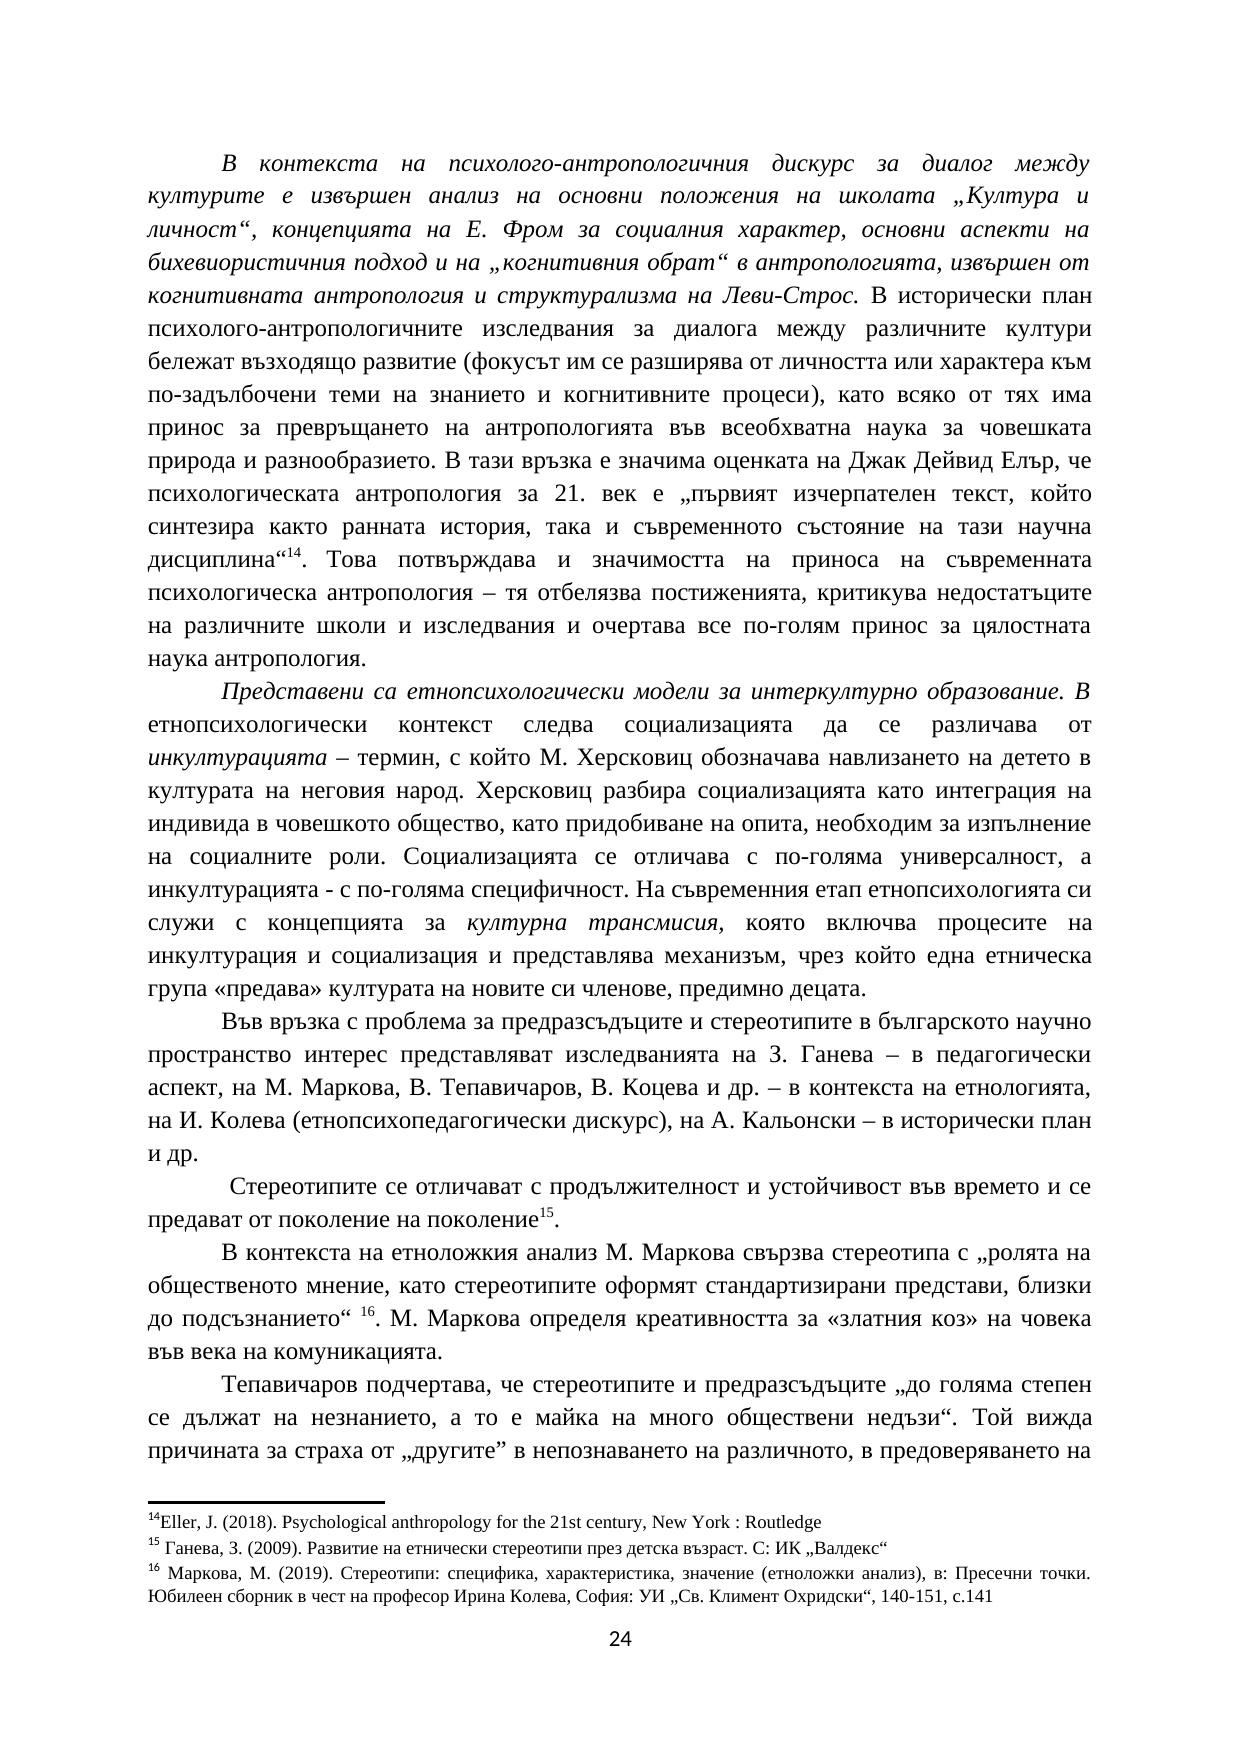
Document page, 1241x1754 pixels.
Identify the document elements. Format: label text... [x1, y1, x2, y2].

text Във връзка с проблема за предразсъдъците и стереотипите в българското научно пространство интерес представляват изследванията на З. Ганева – в педагогически аспект, на М. Маркова, В. Тепавичаров, В. Коцева и др. – в контекста на етнологията, на И. Колева (етнопсихопедагогически дискурс), на А. Кальонски – в исторически план и др. [148, 1006, 1093, 1167]
text Представени са етнопсихологически модели за интеркултурно образование. В етнопсихологически контекст следва социализацията да се различава от инкултурацията – термин, с който М. Херсковиц обозначава навлизането на детето в културата на неговия народ. Херсковиц разбира социализацията като интеграция на индивида в човешкото общество, като придобиване на опита, необходим за изпълнение на социалните роли. Социализацията се отличава с по-голяма универсалност, а инкултурацията - с по-голяма специфичност. На съвременния етап етнопсихологията си служи с концепцията за културна трансмисия, която включва процесите на инкултурация и социализация и представлява механизъм, чрез който една етническа група «предава» културата на новите си членове, предимно децата. [148, 676, 1093, 1002]
text В контекста на психолого-антропологичния дискурс за диалог между културите е извършен анализ на основни положения на школата „Култура и личност“, концепцията на Е. Фром за социалния характер, основни аспекти на бихевиористичния подход и на „когнитивния обрат“ в антропологията, извършен от когнитивната антропология и структурализма на Леви-Строс. В исторически план психолого-антропологичните изследвания за диалога между различните култури бележат възходящо развитие (фокусът им се разширява от личността или характера към по-задълбочени теми на знанието и когнитивните процеси), като всяко от тях има принос за превръщането на антропологията във всеобхватна наука за човешката природа и разнообразието. В тази връзка е значима оценката на Джак Дейвид Елър, че психологическата антропология за 21. век е „първият изчерпателен текст, който синтезира както ранната история, така и съвременното състояние на тази научна дисциплина“. Това потвърждава и значимостта на приноса на съвременната психологическа антропология – тя отбелязва постиженията, критикува недостатъците на различните школи и изследвания и очертава все по-голям принос за цялостната наука антропология. [148, 148, 1093, 672]
text В контекста на етноложкия анализ М. Маркова свързва стереотипа с „ролята на общественото мнение, като стереотипите оформят стандартизирани представи, близки до подсъзнанието“ . М. Маркова определя креативността за «златния коз» на човека във века на комуникацията. [148, 1237, 1093, 1365]
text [148, 1369, 1093, 1464]
text Стереотипите се отличават с продължителност и устойчивост във времето и се предават от поколение на поколение. [148, 1171, 1093, 1233]
